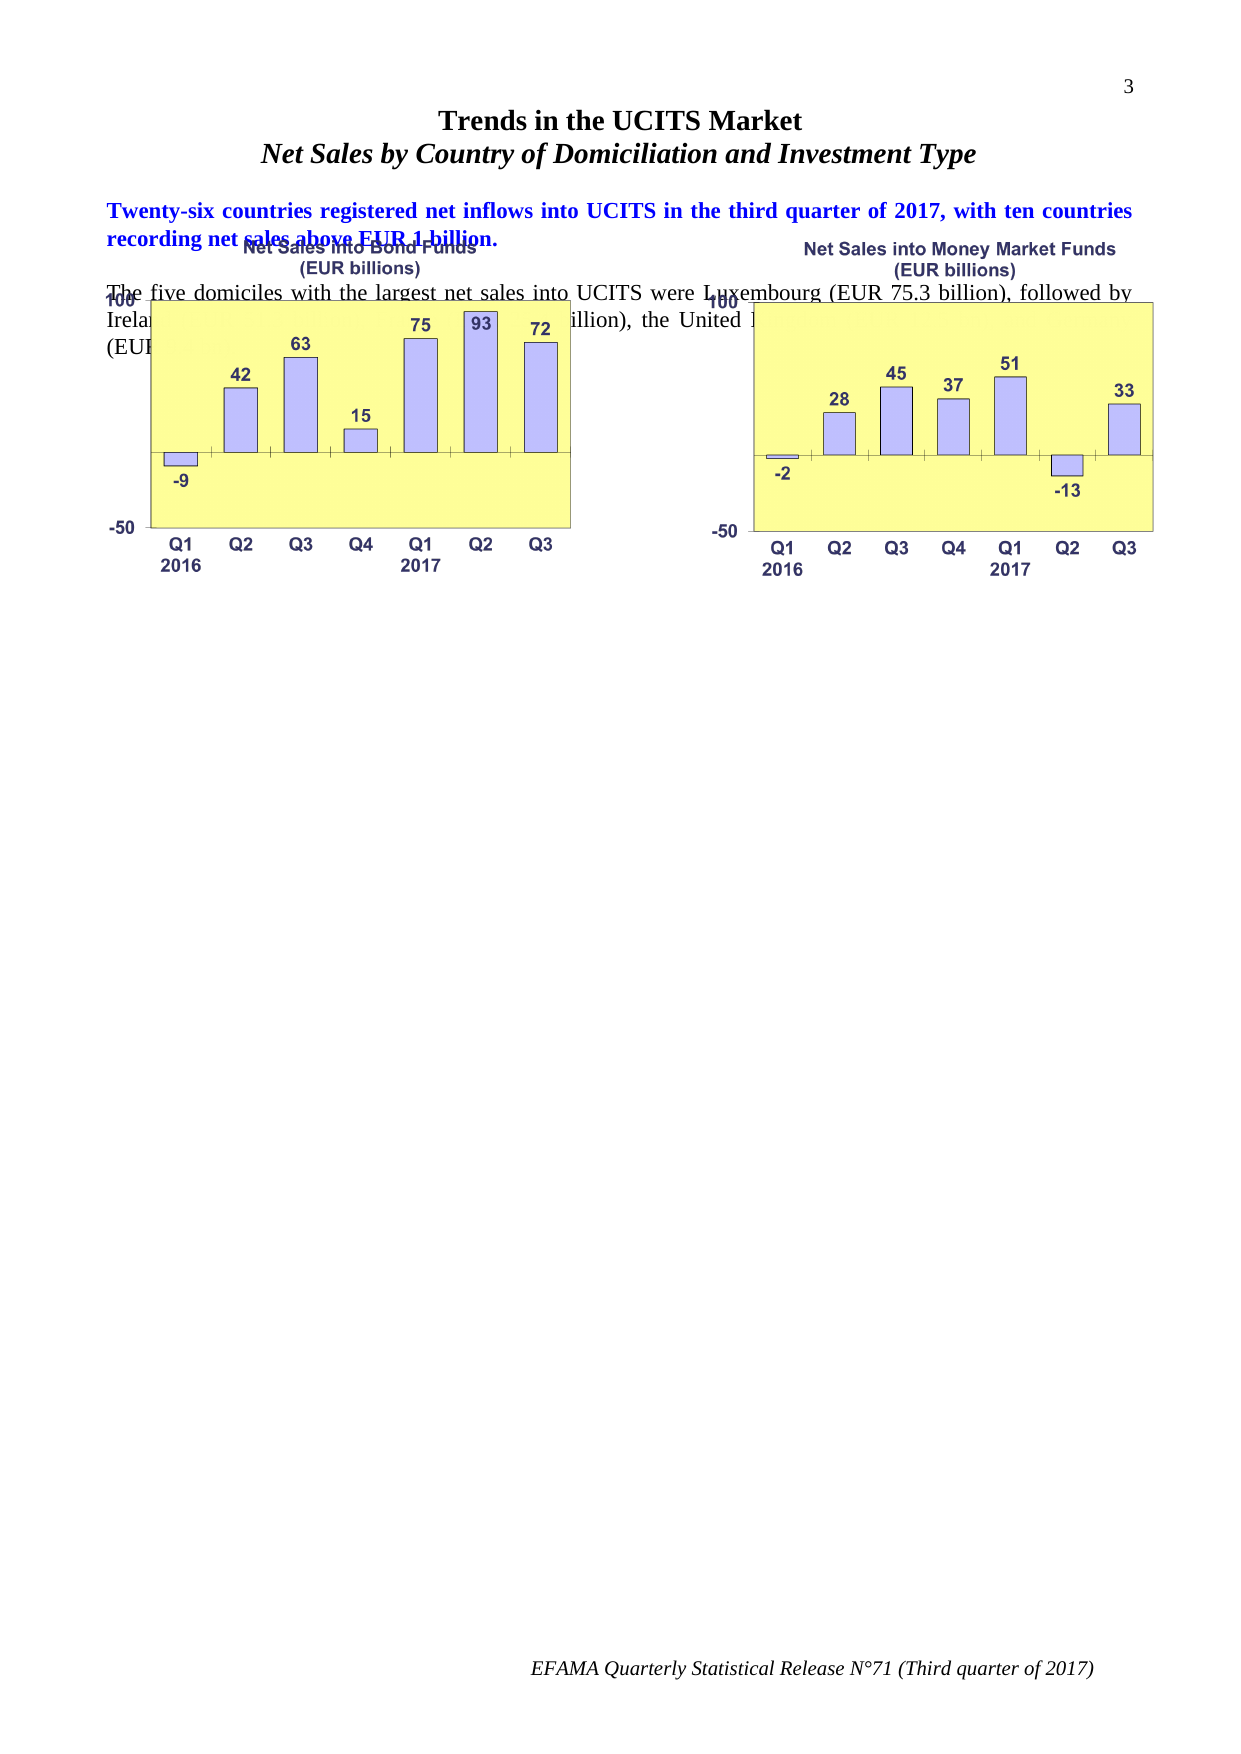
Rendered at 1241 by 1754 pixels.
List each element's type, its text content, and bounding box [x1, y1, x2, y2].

picture [87, 228, 605, 579]
text Net Sales by Country of Domiciliation and Investment Type [106, 136, 1134, 170]
text Twenty-six countries registered net inflows into UCITS in the third quarter of 2017, with ten countries recording net sales above EUR 1 billion. [106, 197, 1134, 251]
picture [674, 226, 1197, 581]
text Trends in the UCITS Market [106, 103, 1134, 136]
